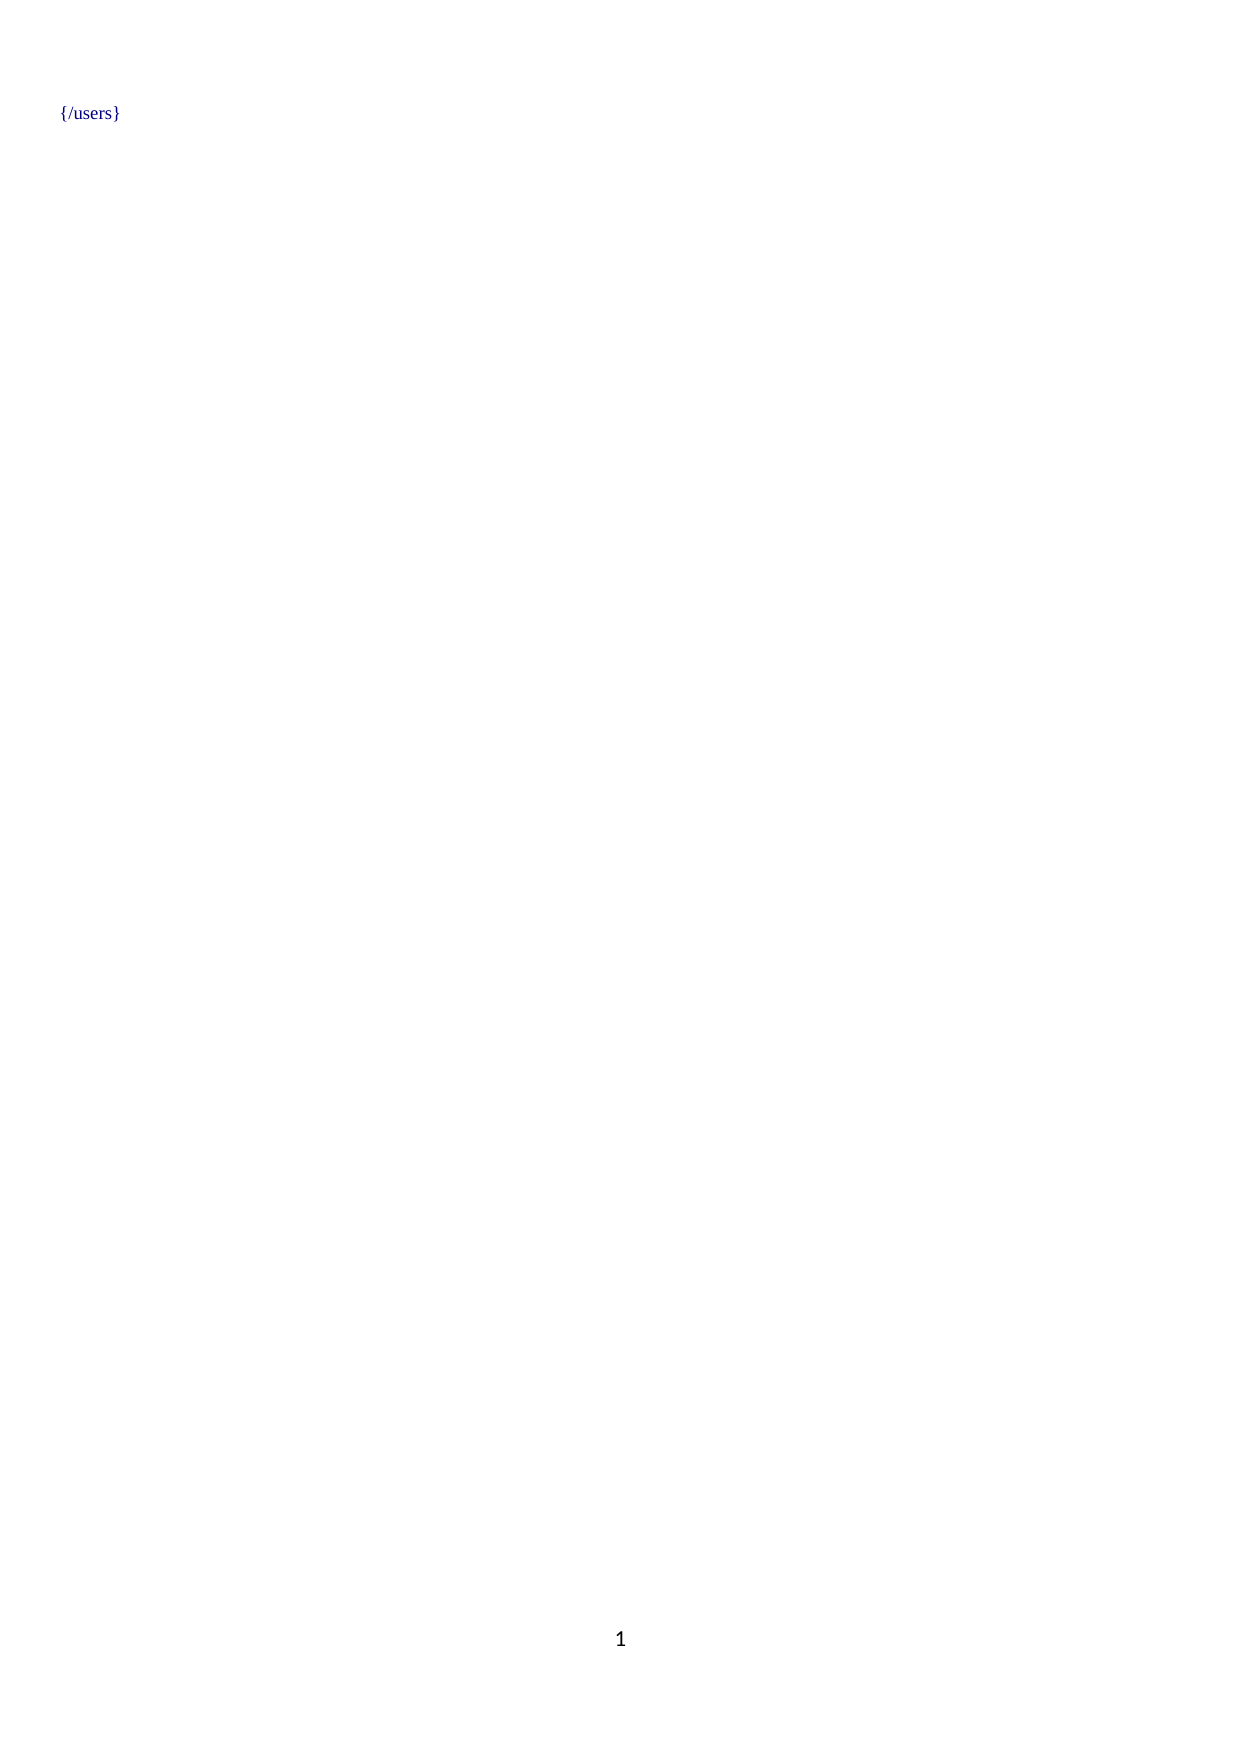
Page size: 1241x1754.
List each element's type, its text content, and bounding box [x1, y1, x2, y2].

text {/users} [59, 102, 384, 123]
